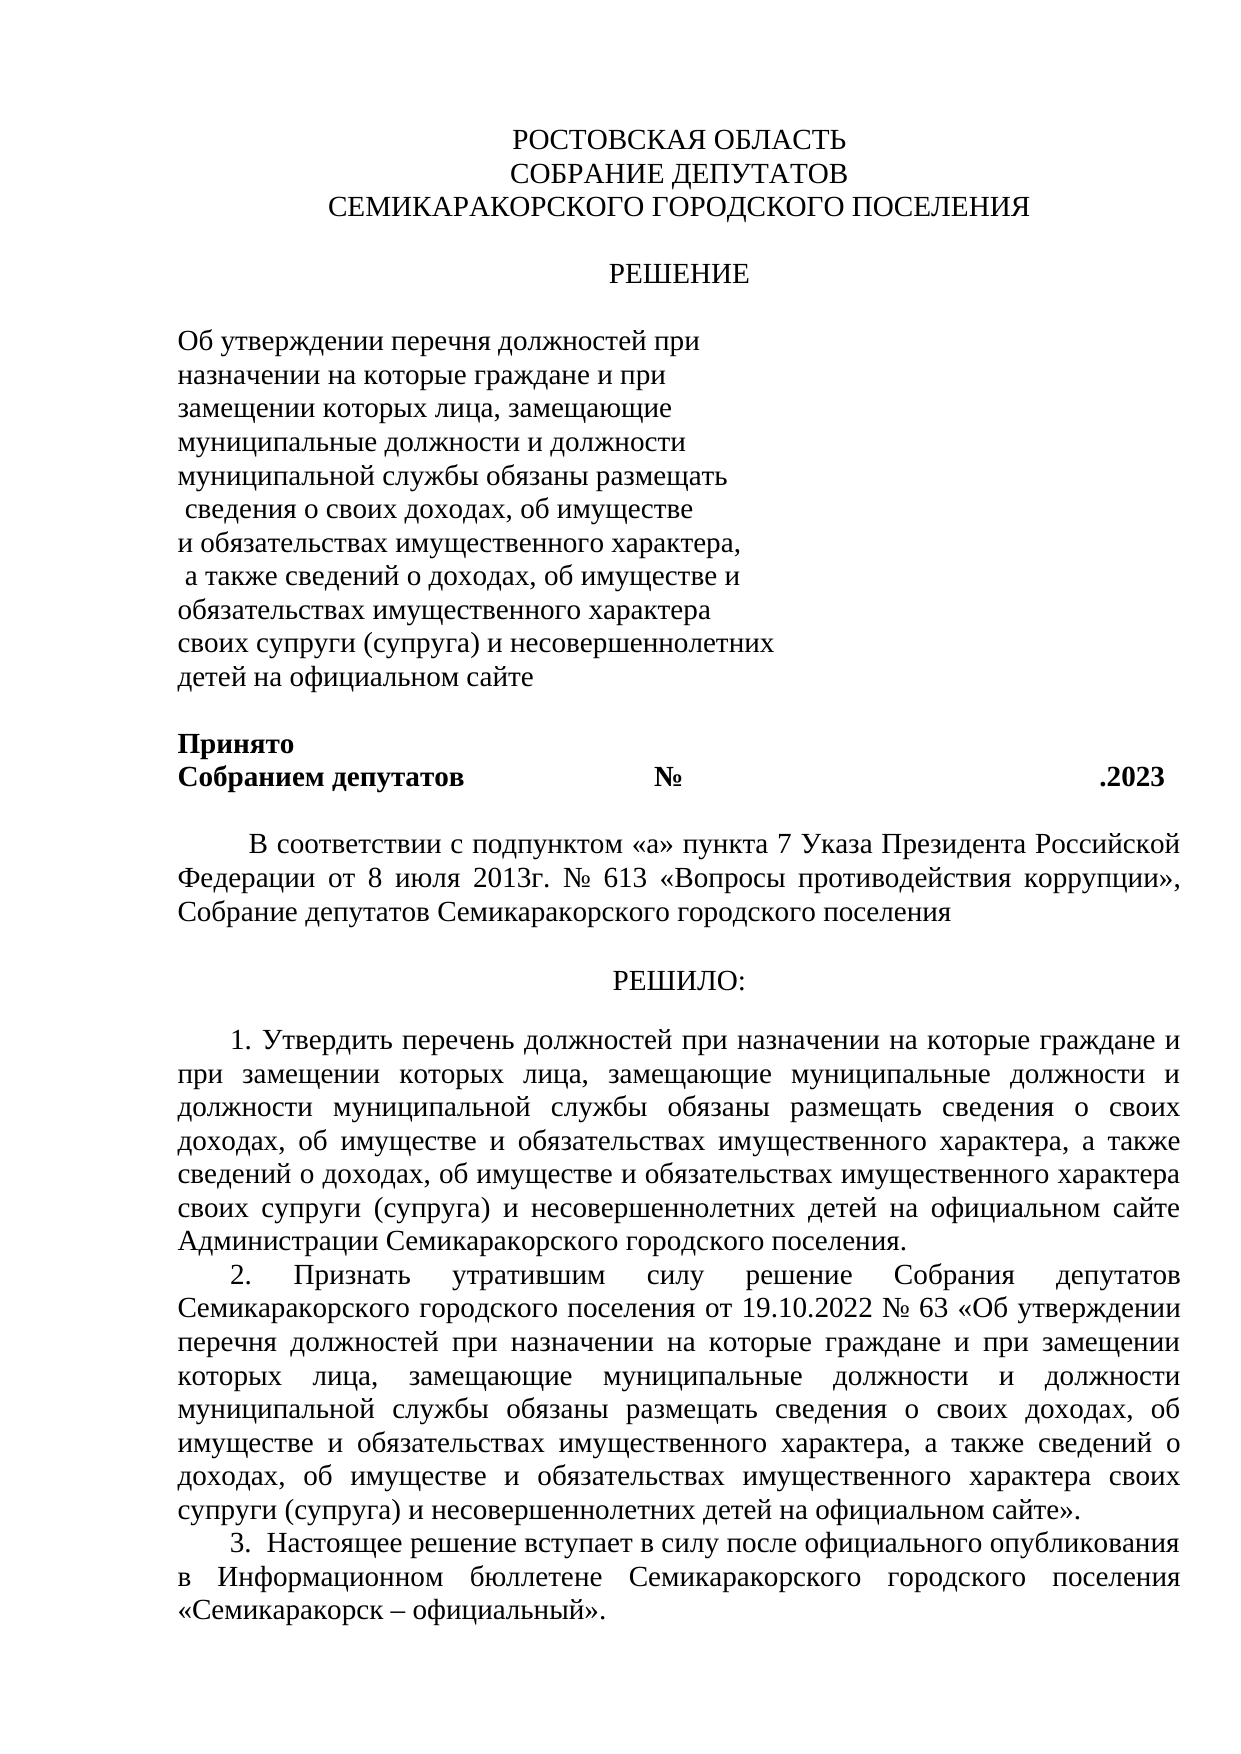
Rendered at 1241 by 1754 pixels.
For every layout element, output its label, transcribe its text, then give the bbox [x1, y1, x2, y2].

text детей на официальном сайте [177, 659, 1181, 692]
text назначении на которые граждане и при [177, 357, 1181, 391]
text Собранием депутатов № .2023 [177, 759, 1181, 793]
list Утвердить перечень должностей при назначении на которые граждане и при замещении которых лица, замещающие муниципальные должности и должности муниципальной службы обязаны размещать сведения о своих доходах, об имуществе и обязательствах имущественного характера, а также сведений о доходах, об имуществе и обязательствах имущественного характера своих супруги (супруга) и несовершеннолетних детей на официальном сайте Администрации Семикаракорского городского поселения. [177, 1022, 1181, 1257]
text Принято [177, 726, 1181, 759]
text Об утверждении перечня должностей при [177, 323, 1181, 357]
text РОСТОВСКАЯ ОБЛАСТЬ [177, 122, 1181, 156]
text РЕШИЛО: [177, 963, 1181, 996]
text и обязательствах имущественного характера, [177, 525, 1181, 558]
text сведения о своих доходах, об имуществе [177, 491, 1181, 525]
text своих супруги (супруга) и несовершеннолетних [177, 625, 1181, 659]
text обязательствах имущественного характера [177, 592, 1181, 625]
text муниципальной службы обязаны размещать [177, 458, 1181, 491]
text СОБРАНИЕ ДЕПУТАТОВ [177, 156, 1181, 189]
text замещении которых лица, замещающие [177, 391, 1181, 424]
text РЕШЕНИЕ [177, 256, 1181, 290]
text 3. Настоящее решение вступает в силу после официального опубликования в Информационном бюллетене Семикаракорского городского поселения «Семикаракорск – официальный». [177, 1525, 1181, 1626]
text муниципальные должности и должности [177, 424, 1181, 458]
text а также сведений о доходах, об имуществе и [177, 558, 1181, 592]
text СЕМИКАРАКОРСКОГО ГОРОДСКОГО ПОСЕЛЕНИЯ [177, 189, 1181, 223]
text В соответствии с подпунктом «а» пункта 7 Указа Президента Российской Федерации от 8 июля 2013г. № 613 «Вопросы противодействия коррупции», Собрание депутатов Семикаракорского городского поселения [177, 827, 1181, 927]
list Признать утратившим силу решение Собрания депутатов Семикаракорского городского поселения от 19.10.2022 № 63 «Об утверждении перечня должностей при назначении на которые граждане и при замещении которых лица, замещающие муниципальные должности и должности муниципальной службы обязаны размещать сведения о своих доходах, об имуществе и обязательствах имущественного характера, а также сведений о доходах, об имуществе и обязательствах имущественного характера своих супруги (супруга) и несовершеннолетних детей на официальном сайте». [177, 1257, 1181, 1525]
